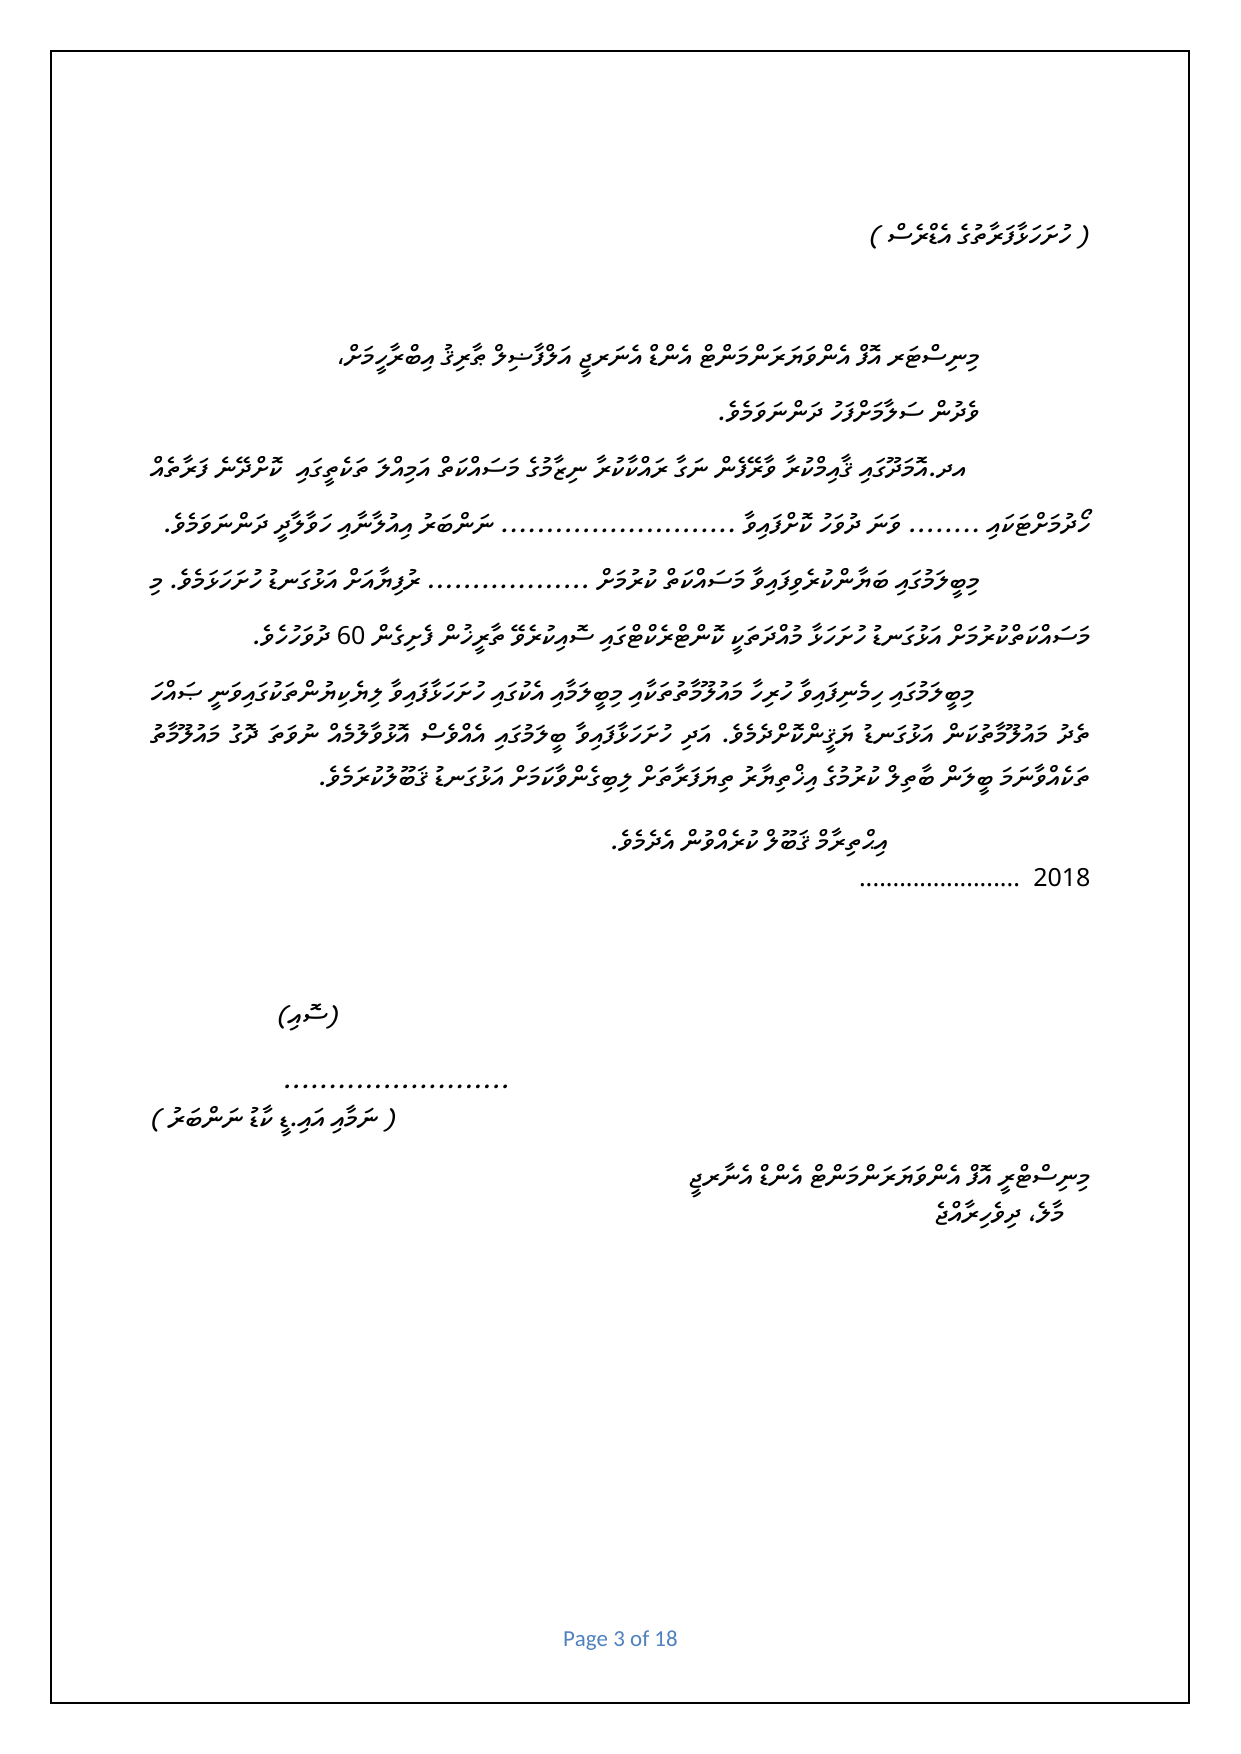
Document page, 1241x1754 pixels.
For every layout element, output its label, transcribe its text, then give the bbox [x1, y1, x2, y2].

text މާލެ، ދިވެހިރާއްޖެ [150, 1195, 1090, 1232]
text ( ހުށަހަޅާފަރާތުގެ އެޑްރެސް ) [150, 216, 1090, 254]
text މިބީލަމުގައި ބަޔާންކުރެވިފައިވާ މަސައްކަތް ކުރުމަށް .................. ރުފިޔާއަށް އަޅުގަނޑު ހުށަހަޅަމެވެ. މި މަސައްކަތްކުރުމަށް އަޅުގަނޑު ހުށަހަޅާ މުއްދަތަކީ ކޮންޓްރެކްޓްގައި ސޮއިކުރެވޭ ތާރީޚުން ފެށިގެން 60 ދުވަހުހެވެ. [150, 561, 1090, 654]
text ......................... [150, 1062, 1090, 1099]
text މިނިސްޓަރ އޮފް އެންވަޔަރަންމަންޓް އެންޑް އެނަރޖީ އަލްފާޟިލް ޠާރިޤު އިބްރާހީމަށް، [150, 338, 1090, 375]
text (ސޮއި) [150, 997, 1090, 1034]
text އދ.އޮމަދޫގައި ޤާއިމްކުރާ ވާރޭފެން ނަގާ ރައްކާކުރާ ނިޒާމުގެ މަސައްކަތް އަމިއްލަ ތަކެތީގައި ކޮށްދޭނެ ފަރާތެއް ހޯދުމަށްޓަކައި ........ ވަނަ ދުވަހު ކޮށްފައިވާ .......................... ނަންބަރު އިއުލާނާއި ހަވާލާދީ ދަންނަވަމެވެ. [150, 449, 1090, 543]
text ( ނަމާއި އައި.ޑީ ކާޑު ނަންބަރު ) [150, 1099, 1090, 1137]
text ވެދުން ސަލާމަށްފަހު ދަންނަވަމެވެ. [150, 393, 1090, 431]
text އިޙްތިރާމް ޤަބޫލް ކުރެއްވުން އެދެމެވެ. [150, 822, 1090, 860]
text ........................ 2018 [150, 860, 1090, 894]
text މިނިސްޓްރީ އޮފް އެންވަޔަރަންމަންޓް އެންޑް އެނާރޖީ [150, 1157, 1090, 1195]
text މިބީލަމުގައި ހިމެނިފައިވާ ހުރިހާ މައުލޫމާތުތަކާއި މިބީލަމާއި އެކުގައި ހުށަހަޅާފައިވާ ލިޔެކިޔުންތަކުގައިވަނީ ޞައްހަ ތެދު މައުލޫމާތުކަން އަޅުގަނޑު ޔަޤީންކޮށްދެމެވެ. އަދި ހުށަހަޅާފައިވާ ބީލަމުގައި އެއްވެސް އޮޅުވާލުމެއް ނުވަތަ ދޮގު މައުލޫމާތު ތަކެއްވާނަމަ ބީލަން ބާތިލް ކުރުމުގެ އިޚްތިޔާރު ތިޔަފަރާތަށް ލިބިގެންވާކަމަށް އަޅުގަނޑު ޤަބޫލުކުރަމެވެ. [150, 673, 1090, 796]
